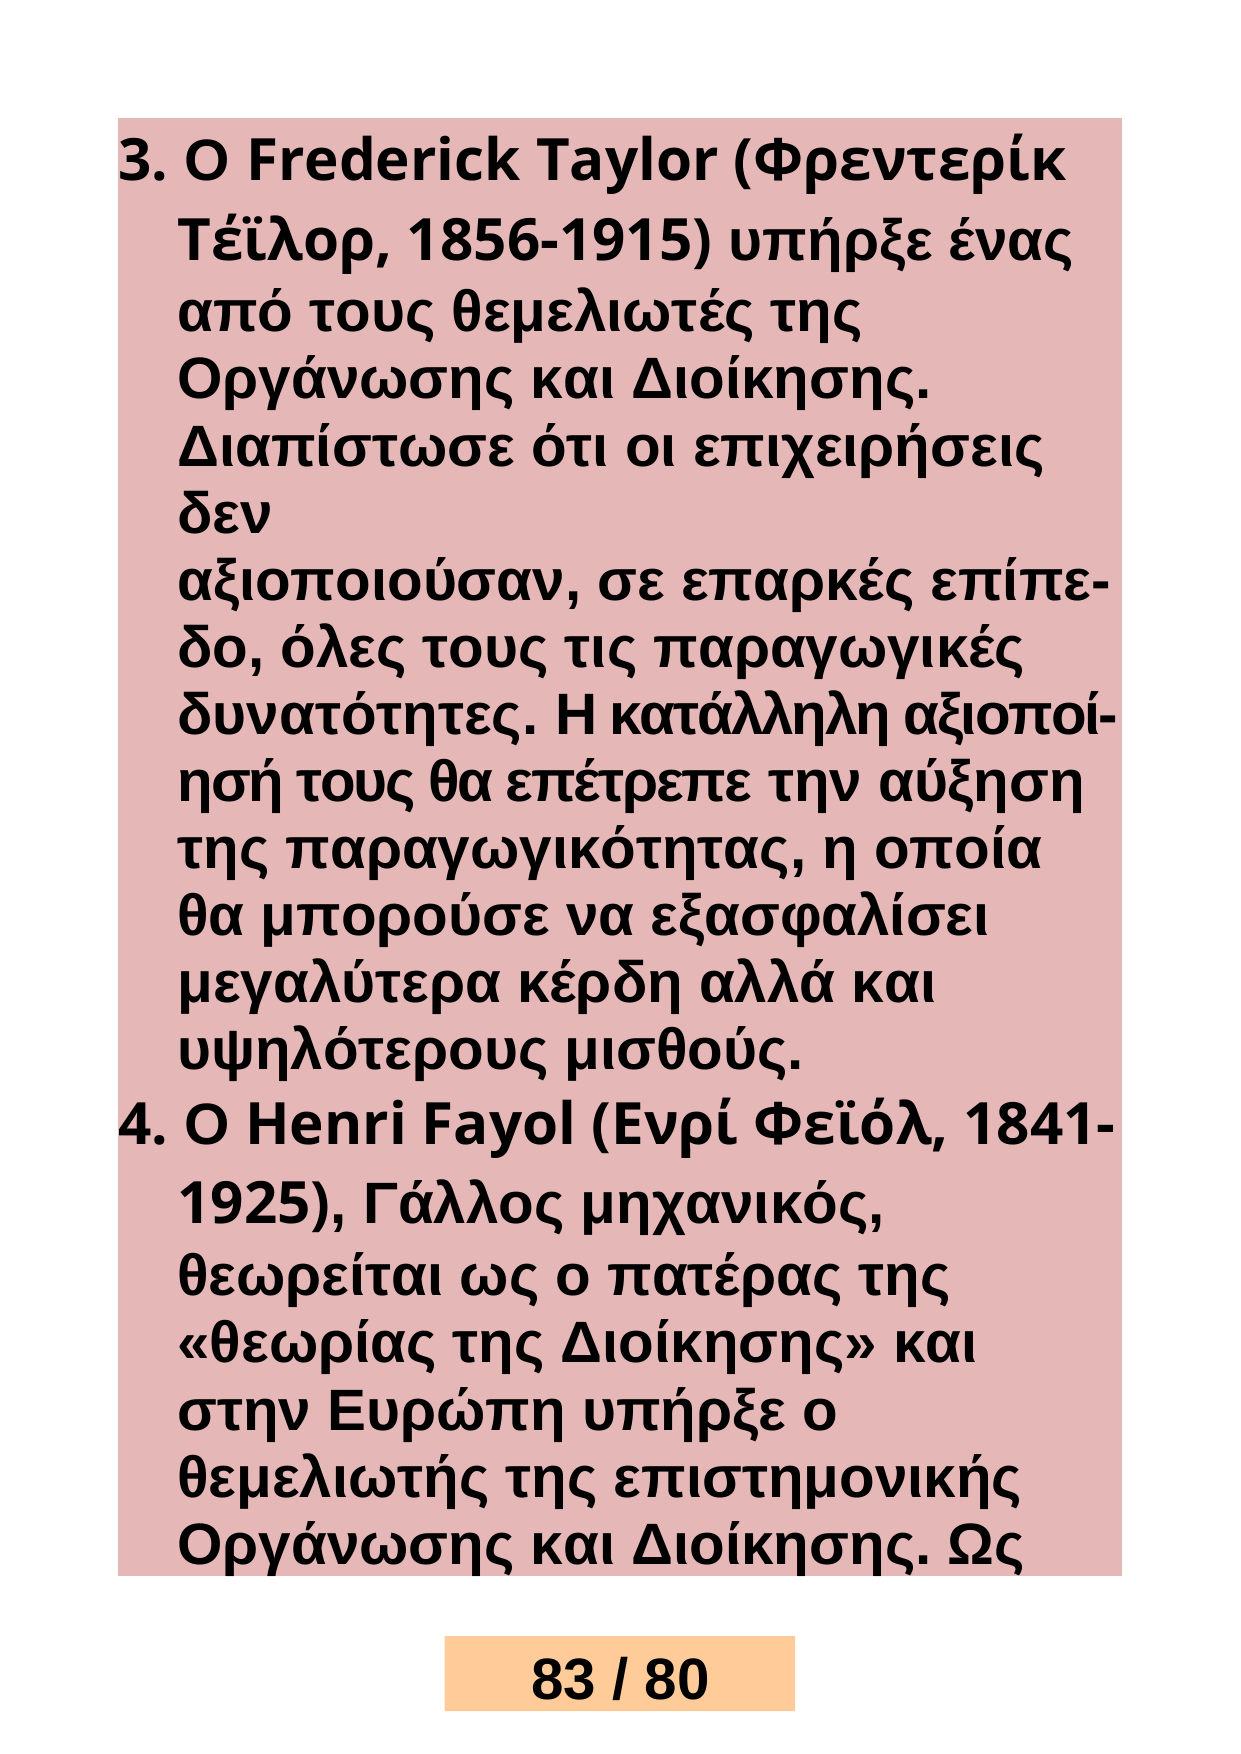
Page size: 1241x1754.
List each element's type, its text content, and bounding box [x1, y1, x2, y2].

text 3. Ο Frederick Taylor (Φρεντερίκ Τέϊλορ, 1856-1915) υπήρξε ένας από τους θεμελιωτές της Οργάνωσης και Διοίκησης. Διαπίστωσε ότι οι επιχειρήσεις δεν αξιοποιούσαν, σε επαρκές επίπε-δο, όλες τους τις παραγωγικές δυνατότητες. Η κατάλληλη αξιοποί-ησή τους θα επέτρεπε την αύξηση της παραγωγικότητας, η οποία θα μπορούσε να εξασφαλίσει μεγαλύτερα κέρδη αλλά και υψηλότερους μισθούς. [118, 118, 1122, 1082]
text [118, 1082, 1122, 1576]
